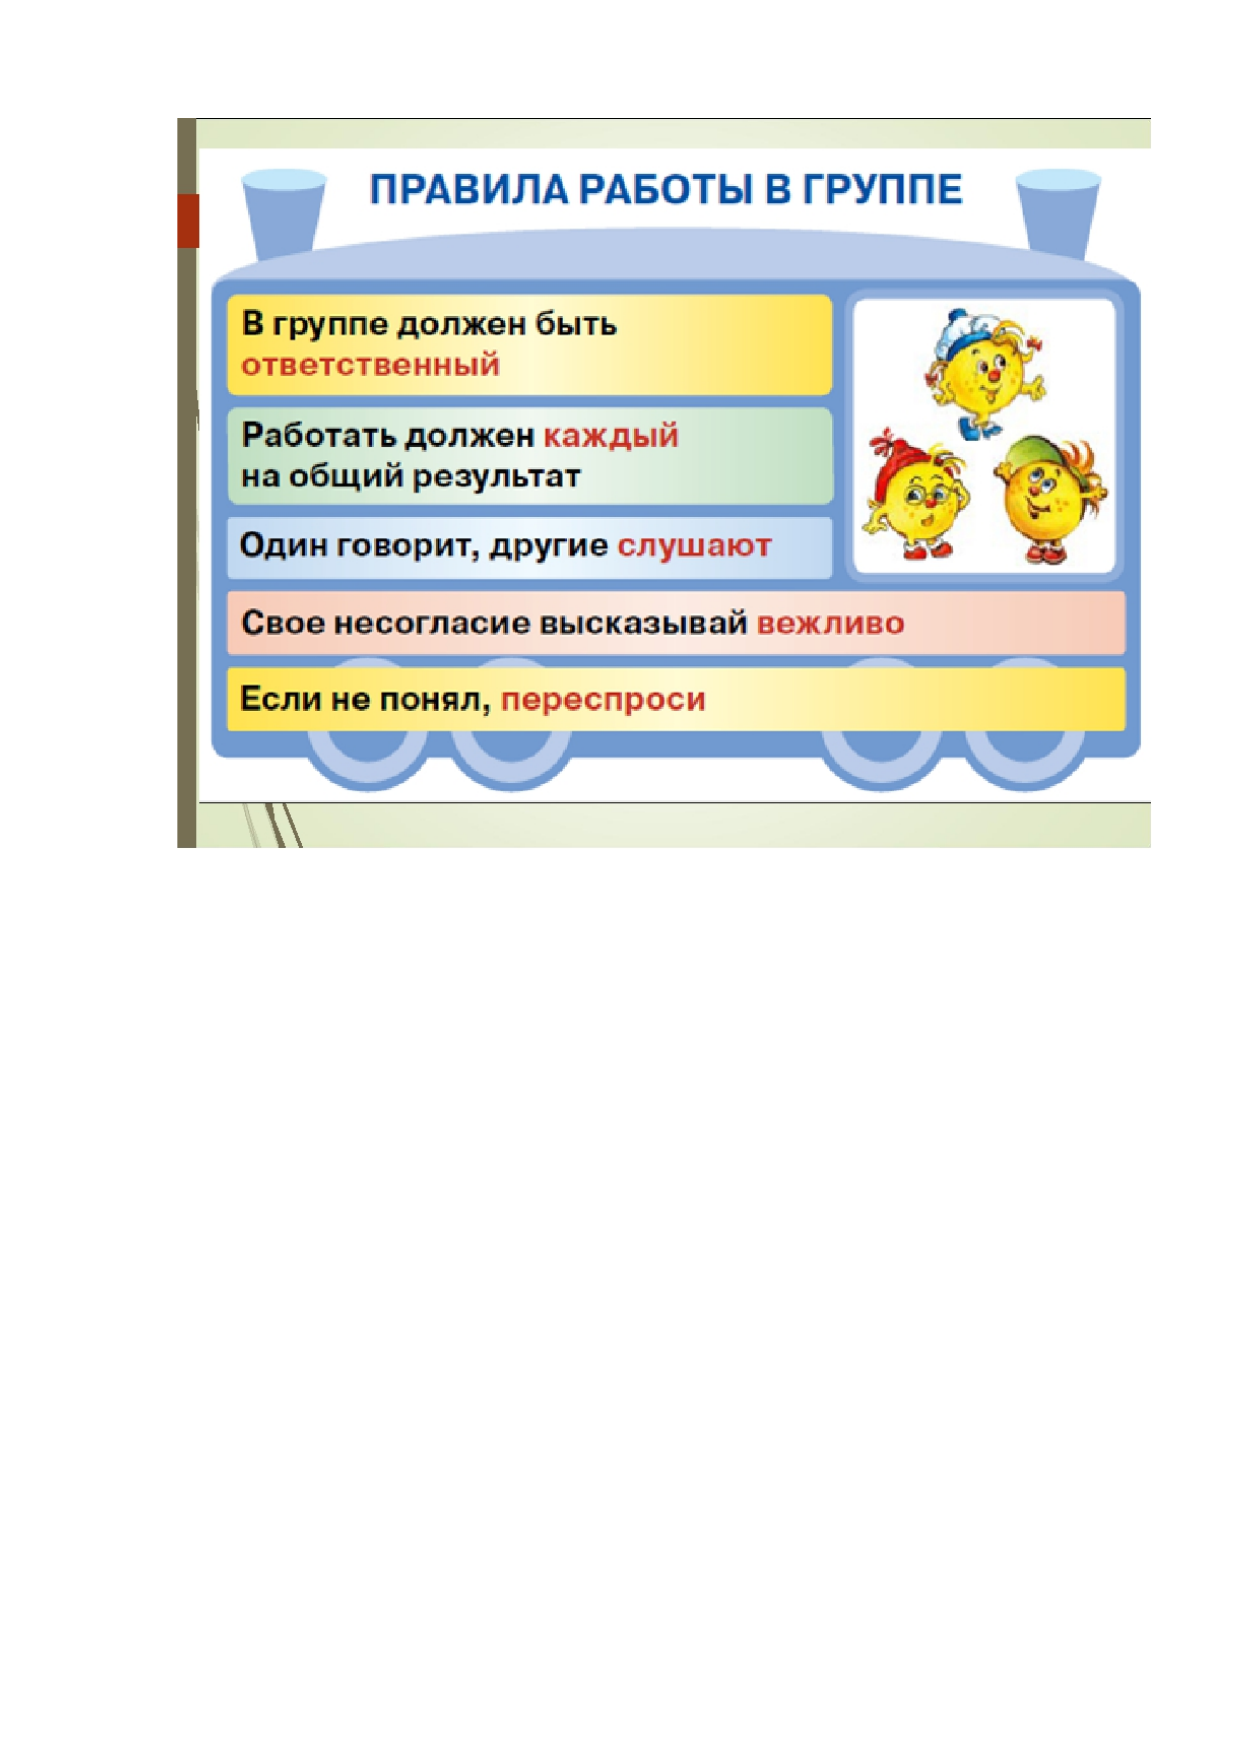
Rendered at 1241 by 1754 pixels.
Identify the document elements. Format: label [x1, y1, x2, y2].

picture [177, 118, 1152, 849]
